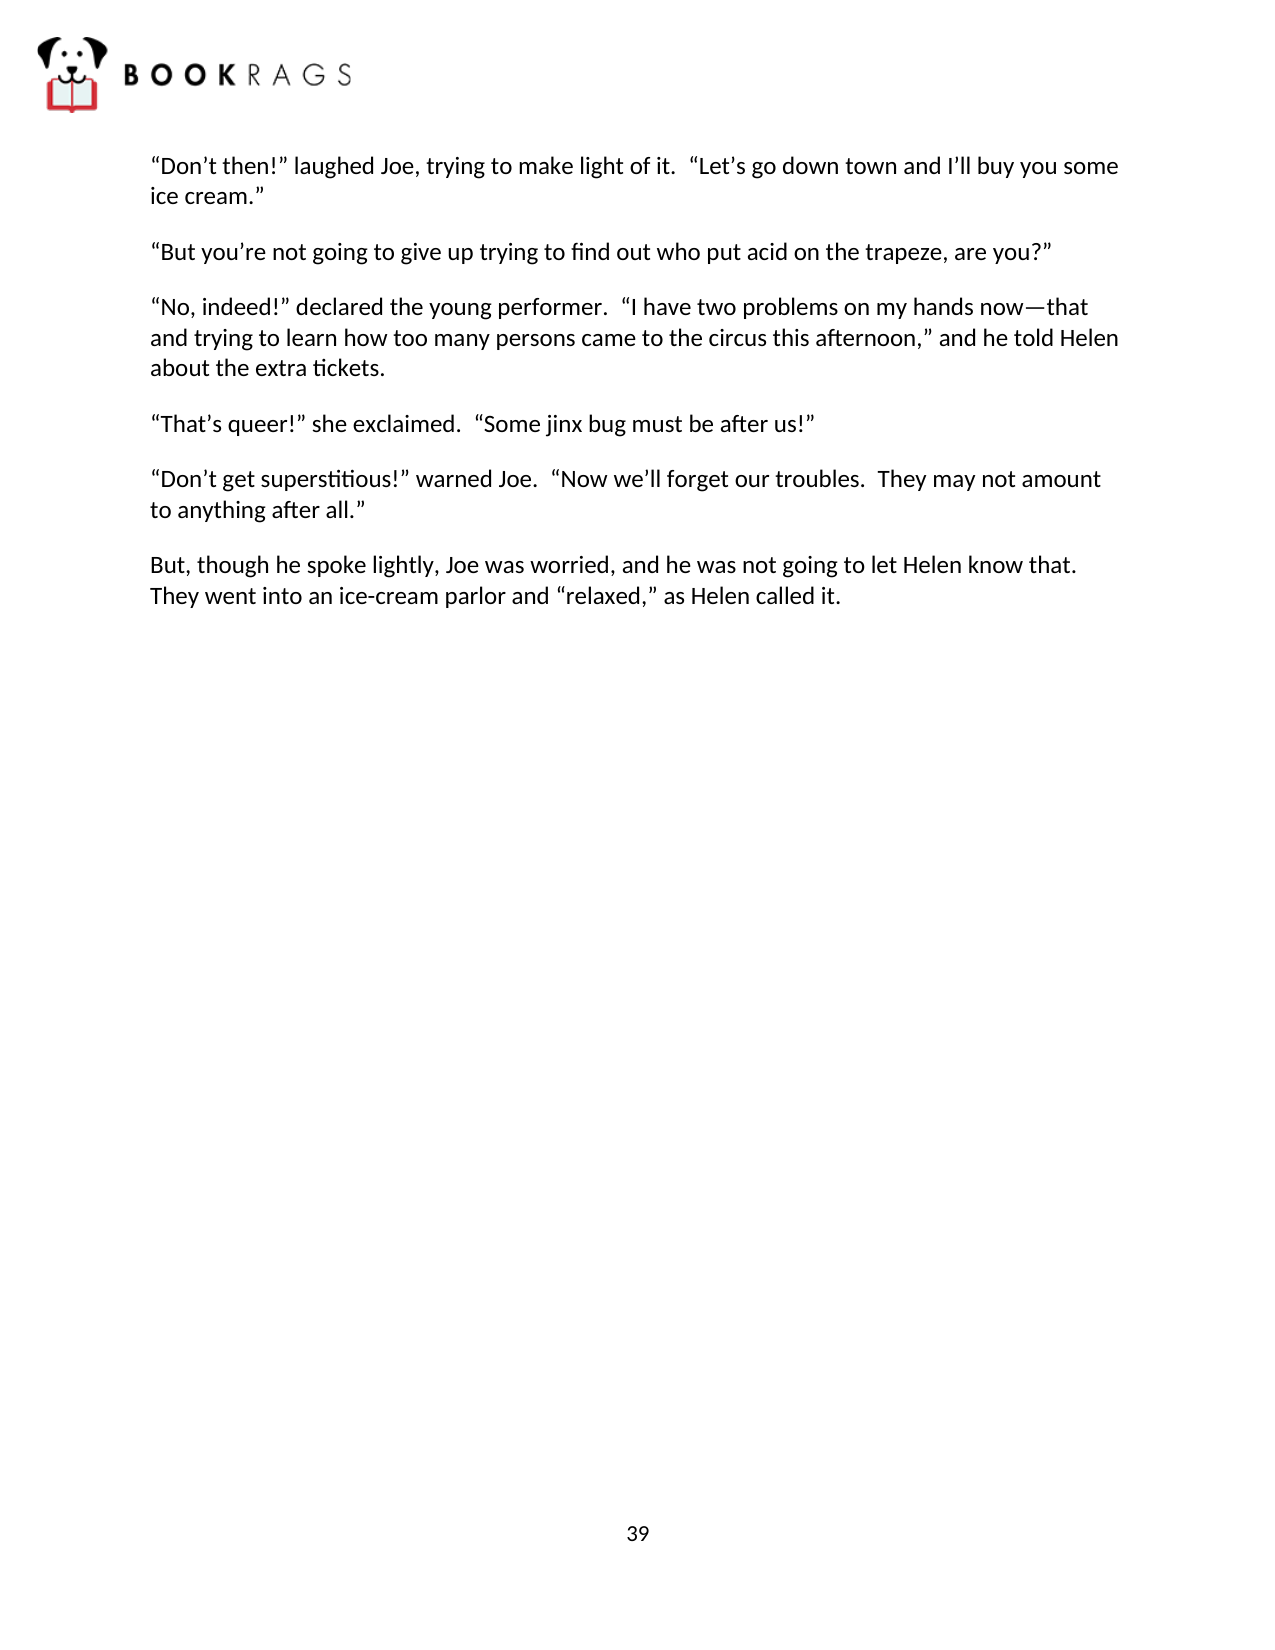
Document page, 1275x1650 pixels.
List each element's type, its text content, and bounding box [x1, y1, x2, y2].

text “Don’t then!” laughed Joe, trying to make light of it. “Let’s go down town and I’ll buy you some ice cream.” [150, 150, 1125, 211]
picture [37, 37, 351, 113]
text “That’s queer!” she exclaimed. “Some jinx bug must be after us!” [150, 408, 1125, 439]
text But, though he spoke lightly, Joe was worried, and he was not going to let Helen know that. They went into an ice-cream parlor and “relaxed,” as Helen called it. [150, 550, 1125, 611]
text “No, indeed!” declared the young performer. “I have two problems on my hands now—­that and trying to learn how too many persons came to the circus this afternoon,” and he told Helen about the extra tickets. [150, 292, 1125, 383]
text “Don’t get superstitious!” warned Joe. “Now we’ll forget our troubles. They may not amount to anything after all.” [150, 464, 1125, 525]
text “But you’re not going to give up trying to find out who put acid on the trapeze, are you?” [150, 236, 1125, 267]
